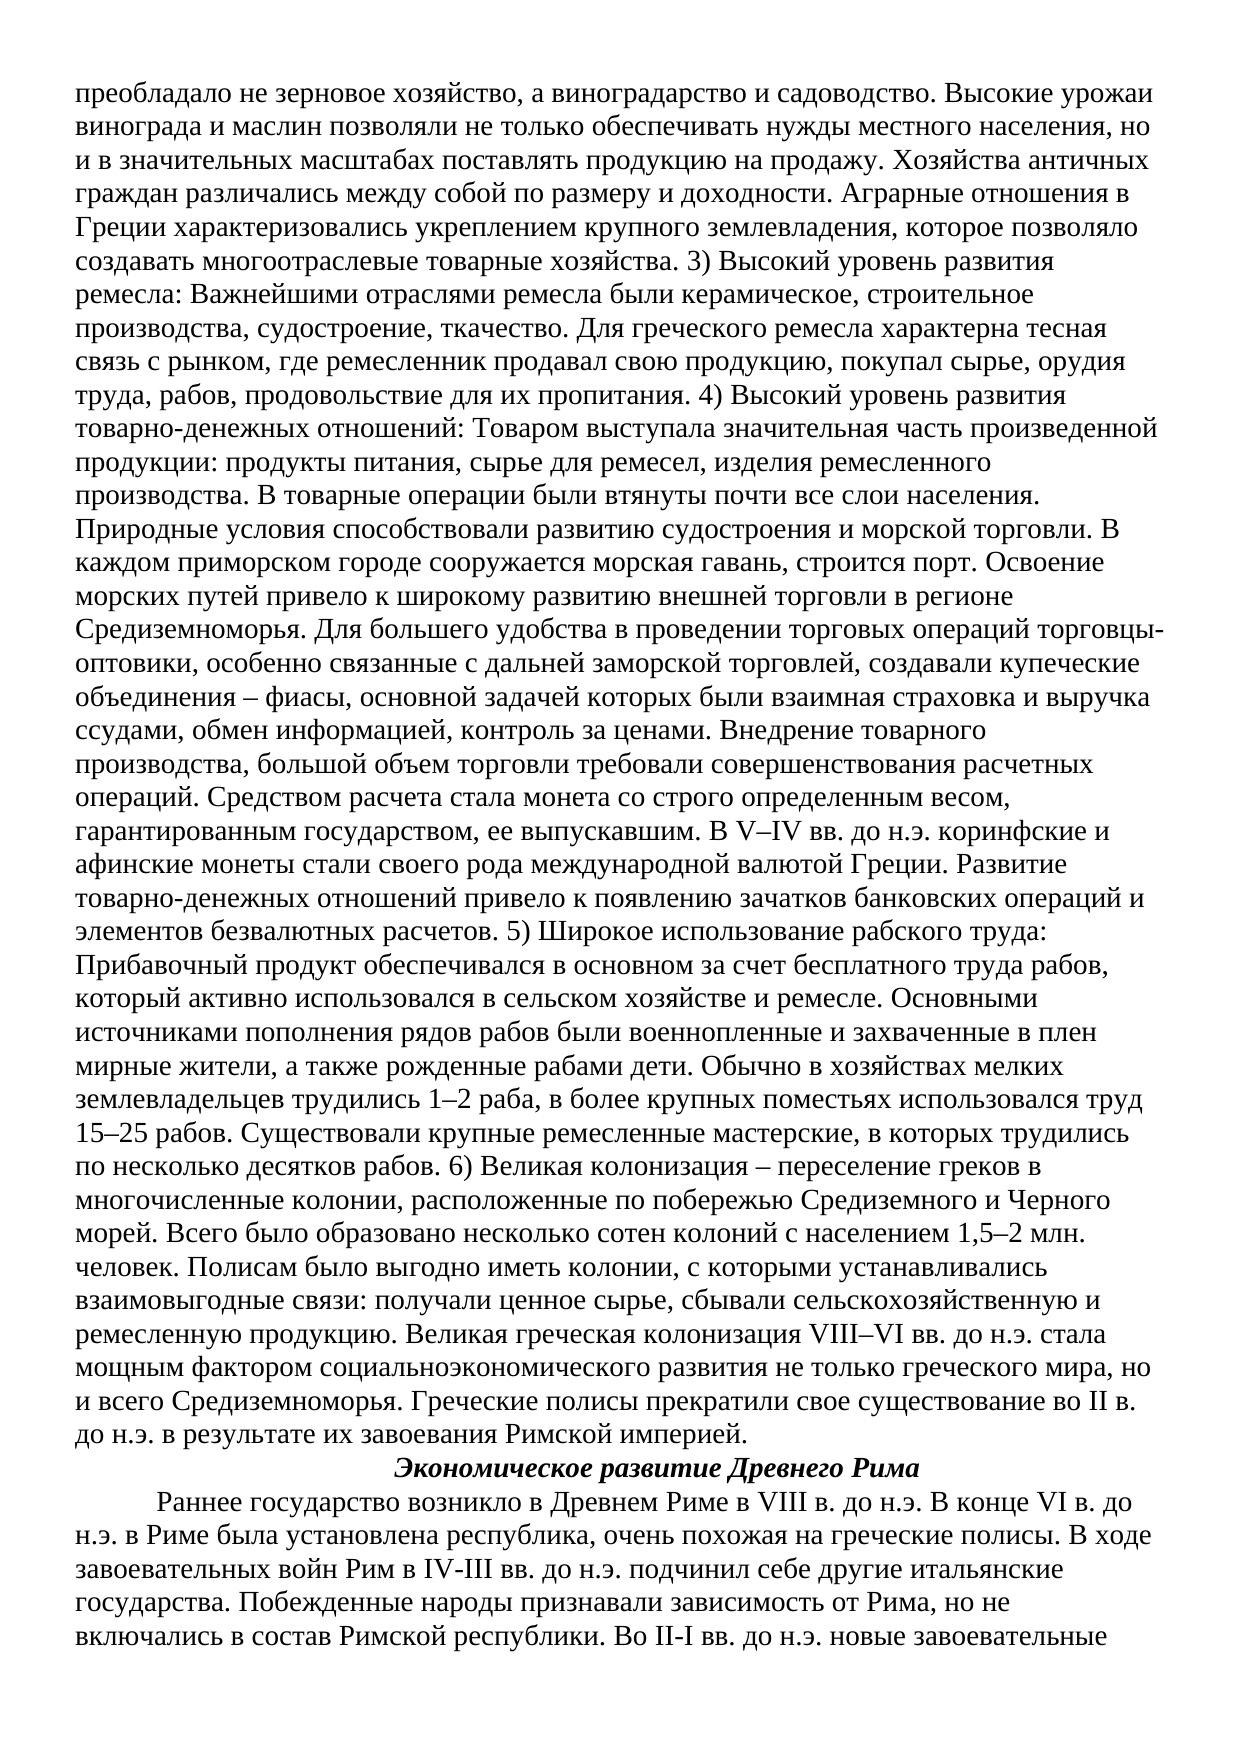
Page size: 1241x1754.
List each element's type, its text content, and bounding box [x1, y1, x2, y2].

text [75, 1484, 1165, 1651]
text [75, 75, 1165, 1450]
text Экономическое развитие Древнего Рима [75, 1450, 1165, 1484]
